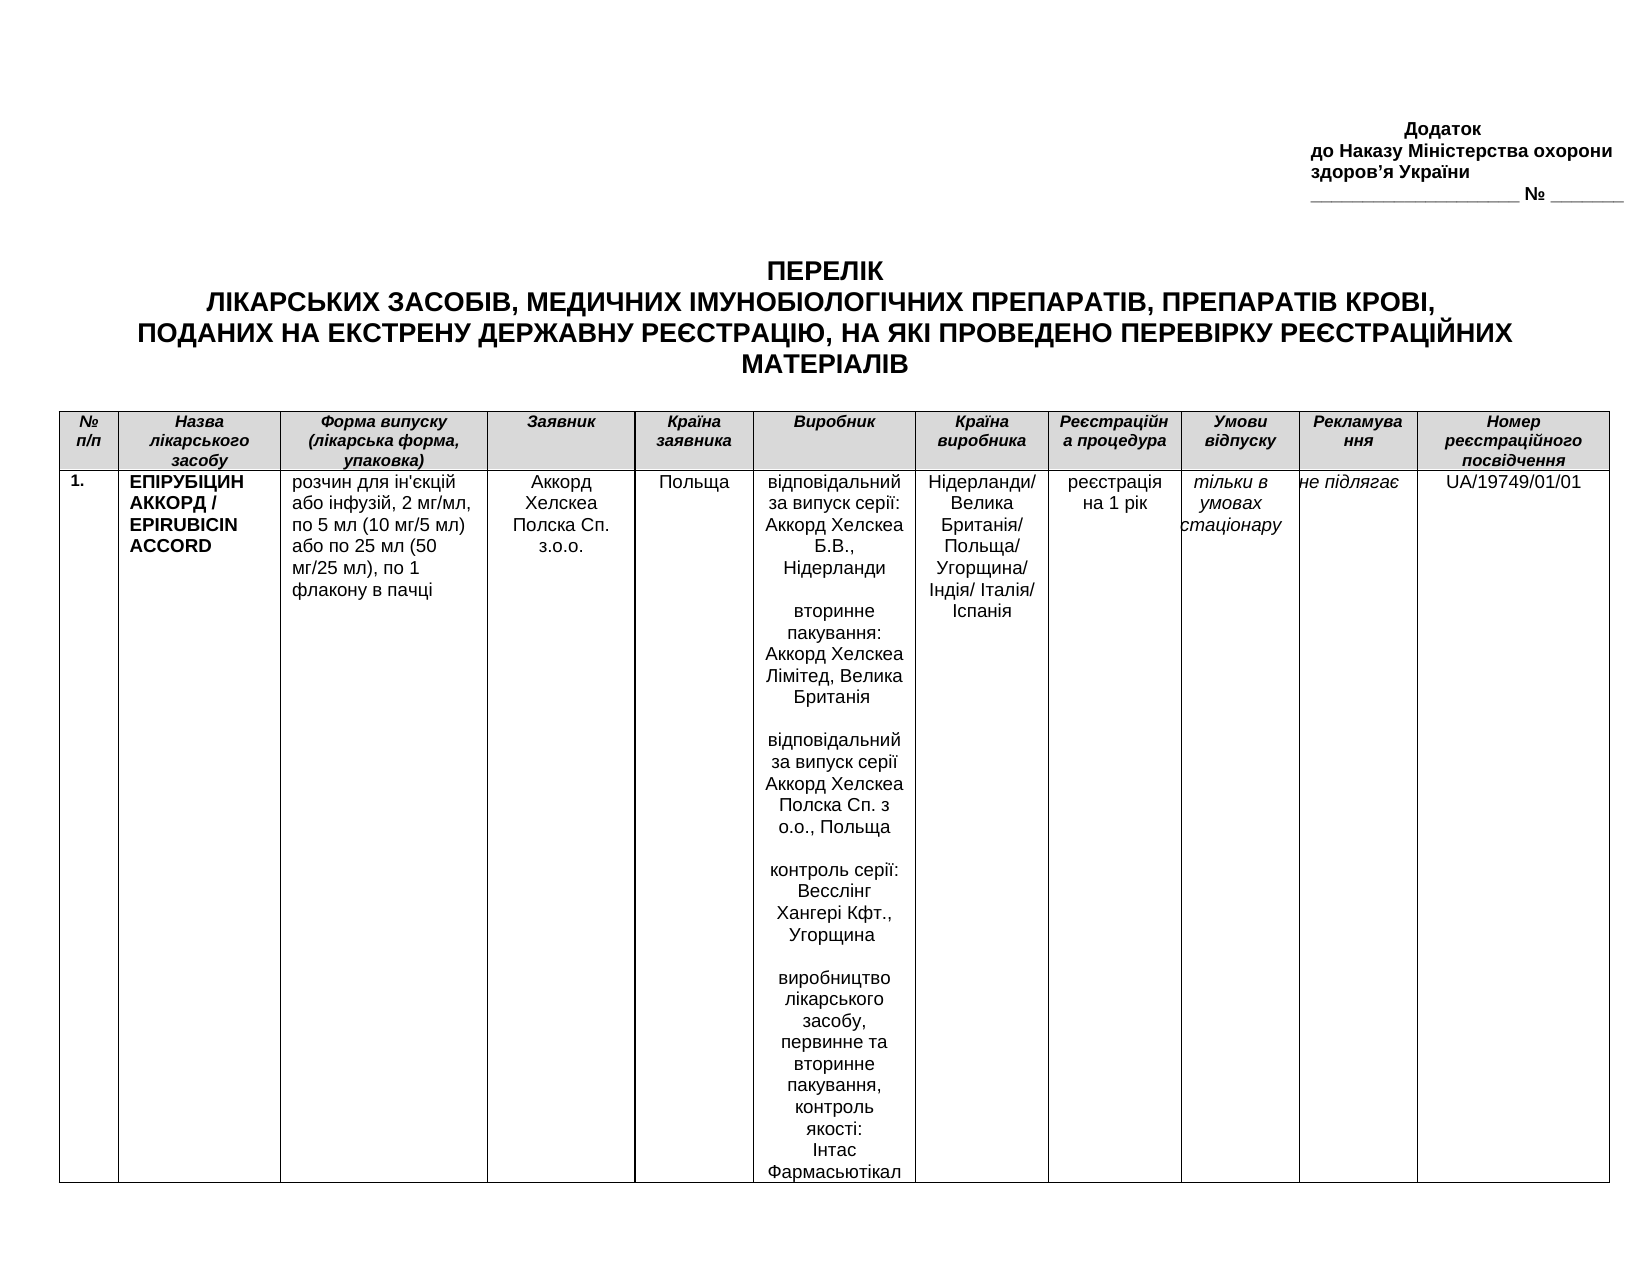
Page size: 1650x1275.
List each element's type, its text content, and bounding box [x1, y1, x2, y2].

table_header Виробник [754, 412, 915, 469]
table_header Назва лікарського засобу [119, 412, 280, 469]
text ПЕРЕЛІК [118, 255, 1532, 286]
table_cell Нідерланди/ Велика Британія/ Польща/ Угорщина/ Індія/ Італія/ Іспанія [916, 471, 1048, 1182]
table_header Реєстраційна процедура [1049, 412, 1181, 469]
table_header Країна заявника [636, 412, 753, 469]
table_header Заявник [488, 412, 634, 469]
table_header Рекламування [1300, 412, 1417, 469]
table_cell реєстрація на 1 рік [1049, 471, 1181, 1182]
table_cell [60, 471, 118, 1182]
table_cell розчин для ін'єкцій або інфузій, 2 мг/мл, по 5 мл (10 мг/5 мл) або по 25 мл (50 мг/25 мл), по 1 флакону в пачці [281, 471, 487, 1182]
table_cell ЕПІРУБІЦИН АККОРД / EPIRUBICIN ACCORD [119, 471, 280, 1182]
table_header Номер реєстраційного посвідчення [1418, 412, 1609, 469]
table_cell UA/19749/01/01 [1418, 471, 1609, 1182]
table_cell тільки в умовах стаціонару [1182, 471, 1299, 1182]
table_header Форма випуску (лікарська форма, упаковка) [281, 412, 487, 469]
table_header Країна виробника [916, 412, 1048, 469]
text ЛІКАРСЬКИХ ЗАСОБІВ, МЕДИЧНИХ ІМУНОБІОЛОГІЧНИХ ПРЕПАРАТІВ, ПРЕПАРАТІВ КРОВІ, ПОДАНИХ НА ЕКСТРЕНУ ДЕРЖАВНУ РЕЄСТРАЦІЮ, НА ЯКІ ПРОВЕДЕНО ПЕРЕВІРКУ РЕЄСТРАЦІЙНИХ МАТЕРІАЛІВ [118, 286, 1532, 380]
table_cell не підлягає [1300, 471, 1417, 1182]
table_header Умови відпуску [1182, 412, 1299, 469]
table_cell Польща [636, 471, 753, 1182]
table_header № п/п [60, 412, 118, 469]
table_cell Аккорд Хелскеа Полска Сп. з.о.о. [488, 471, 634, 1182]
table_header Додаток до Наказу Міністерства охорони здоров’я України ____________________ № _______ [1299, 118, 1650, 204]
